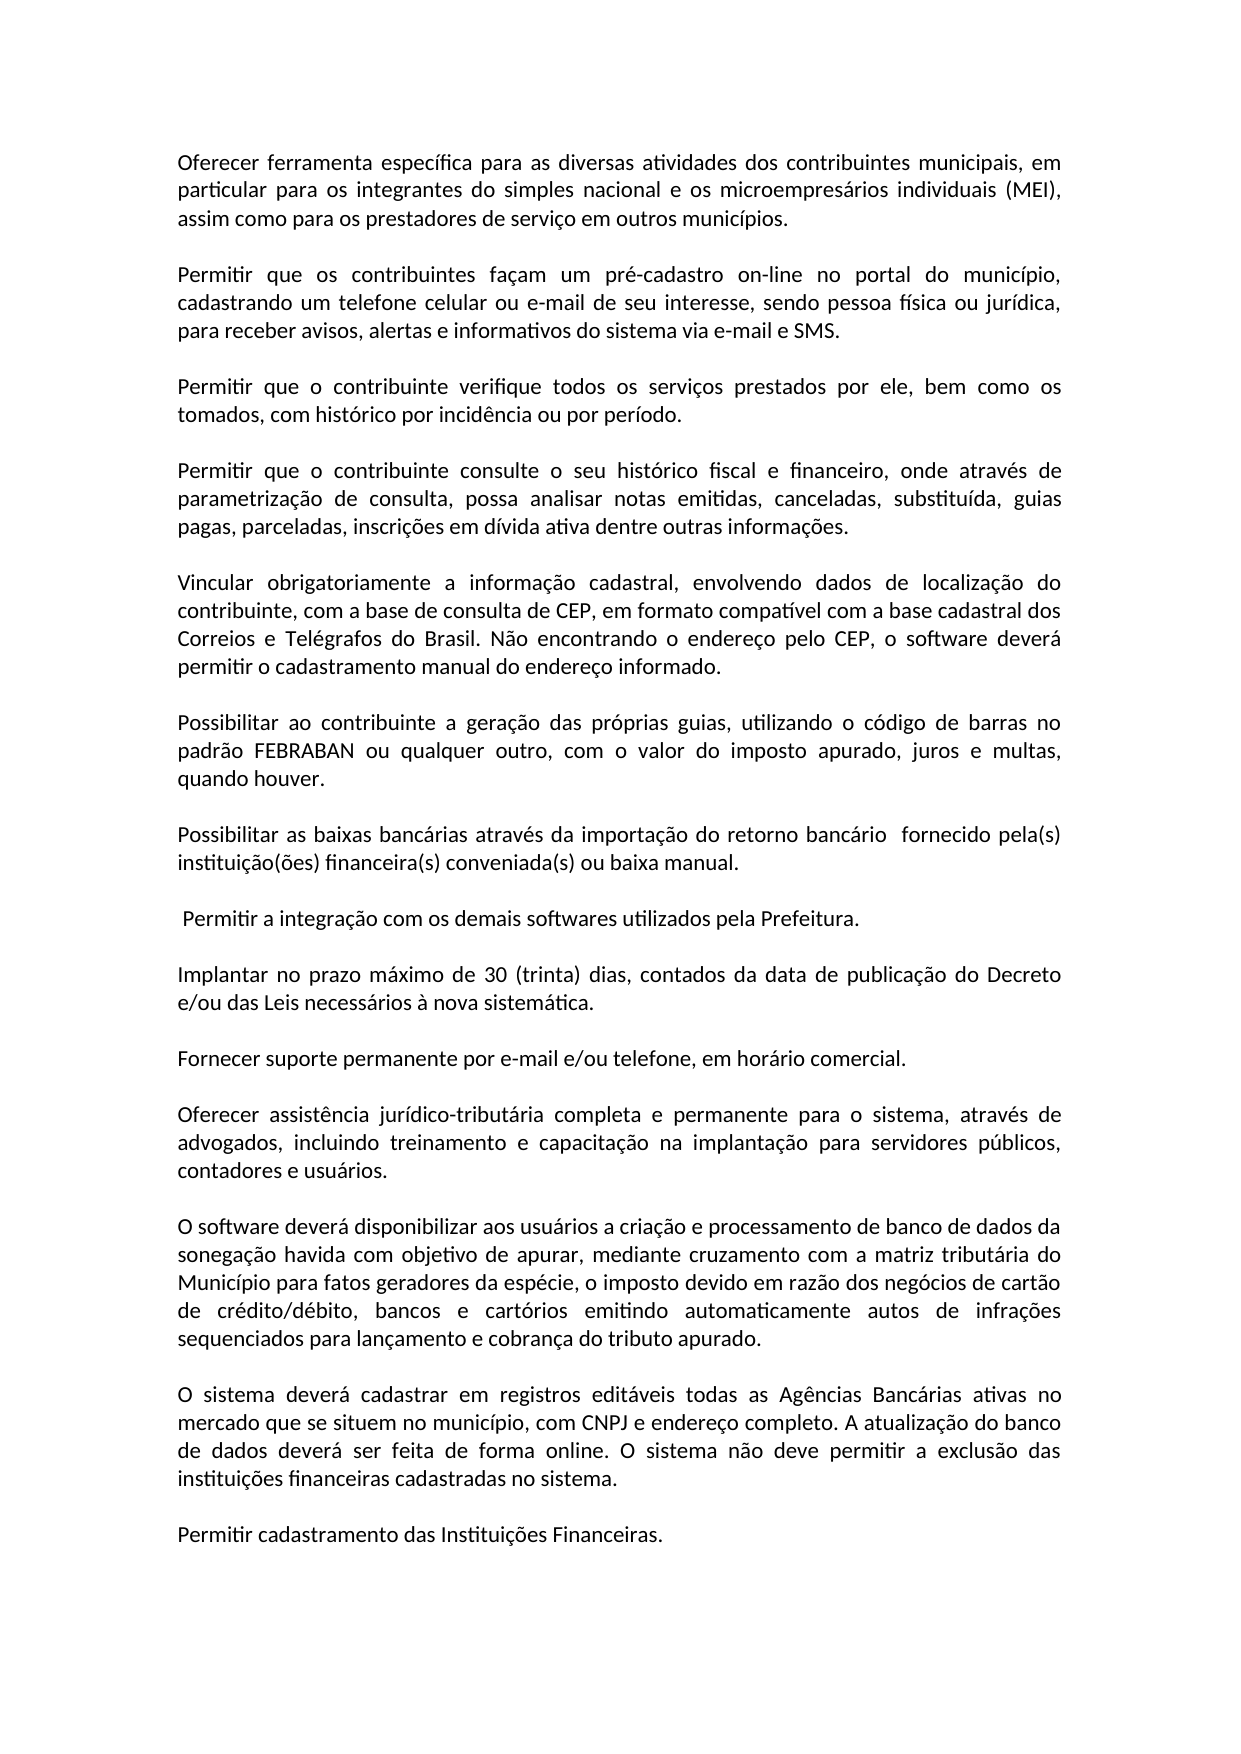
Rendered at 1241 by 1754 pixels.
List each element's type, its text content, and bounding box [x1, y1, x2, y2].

text Possibilitar ao contribuinte a geração das próprias guias, utilizando o código de barras no padrão FEBRABAN ou qualquer outro, com o valor do imposto apurado, juros e multas, quando houver. [177, 708, 1063, 792]
text O software deverá disponibilizar aos usuários a criação e processamento de banco de dados da sonegação havida com objetivo de apurar, mediante cruzamento com a matriz tributária do Município para fatos geradores da espécie, o imposto devido em razão dos negócios de cartão de crédito/débito, bancos e cartórios emitindo automaticamente autos de infrações sequenciados para lançamento e cobrança do tributo apurado. [177, 1212, 1063, 1352]
text Permitir a integração com os demais softwares utilizados pela Prefeitura. [177, 904, 1063, 932]
text Permitir que o contribuinte verifique todos os serviços prestados por ele, bem como os tomados, com histórico por incidência ou por período. [177, 372, 1063, 428]
text Oferecer ferramenta específica para as diversas atividades dos contribuintes municipais, em particular para os integrantes do simples nacional e os microempresários individuais (MEI), assim como para os prestadores de serviço em outros municípios. [177, 148, 1063, 232]
text Vincular obrigatoriamente a informação cadastral, envolvendo dados de localização do contribuinte, com a base de consulta de CEP, em formato compatível com a base cadastral dos Correios e Telégrafos do Brasil. Não encontrando o endereço pelo CEP, o software deverá permitir o cadastramento manual do endereço informado. [177, 568, 1063, 680]
text Implantar no prazo máximo de 30 (trinta) dias, contados da data de publicação do Decreto e/ou das Leis necessários à nova sistemática. [177, 960, 1063, 1016]
text Permitir que os contribuintes façam um pré-cadastro on-line no portal do município, cadastrando um telefone celular ou e-mail de seu interesse, sendo pessoa física ou jurídica, para receber avisos, alertas e informativos do sistema via e-mail e SMS. [177, 260, 1063, 344]
text Fornecer suporte permanente por e-mail e/ou telefone, em horário comercial. [177, 1044, 1063, 1072]
text Possibilitar as baixas bancárias através da importação do retorno bancário fornecido pela(s) instituição(ões) financeira(s) conveniada(s) ou baixa manual. [177, 820, 1063, 876]
text Oferecer assistência jurídico-tributária completa e permanente para o sistema, através de advogados, incluindo treinamento e capacitação na implantação para servidores públicos, contadores e usuários. [177, 1100, 1063, 1184]
text O sistema deverá cadastrar em registros editáveis todas as Agências Bancárias ativas no mercado que se situem no município, com CNPJ e endereço completo. A atualização do banco de dados deverá ser feita de forma online. O sistema não deve permitir a exclusão das instituições financeiras cadastradas no sistema. [177, 1381, 1063, 1493]
text Permitir que o contribuinte consulte o seu histórico fiscal e financeiro, onde através de parametrização de consulta, possa analisar notas emitidas, canceladas, substituída, guias pagas, parceladas, inscrições em dívida ativa dentre outras informações. [177, 456, 1063, 540]
text Permitir cadastramento das Instituições Financeiras. [177, 1521, 1063, 1549]
